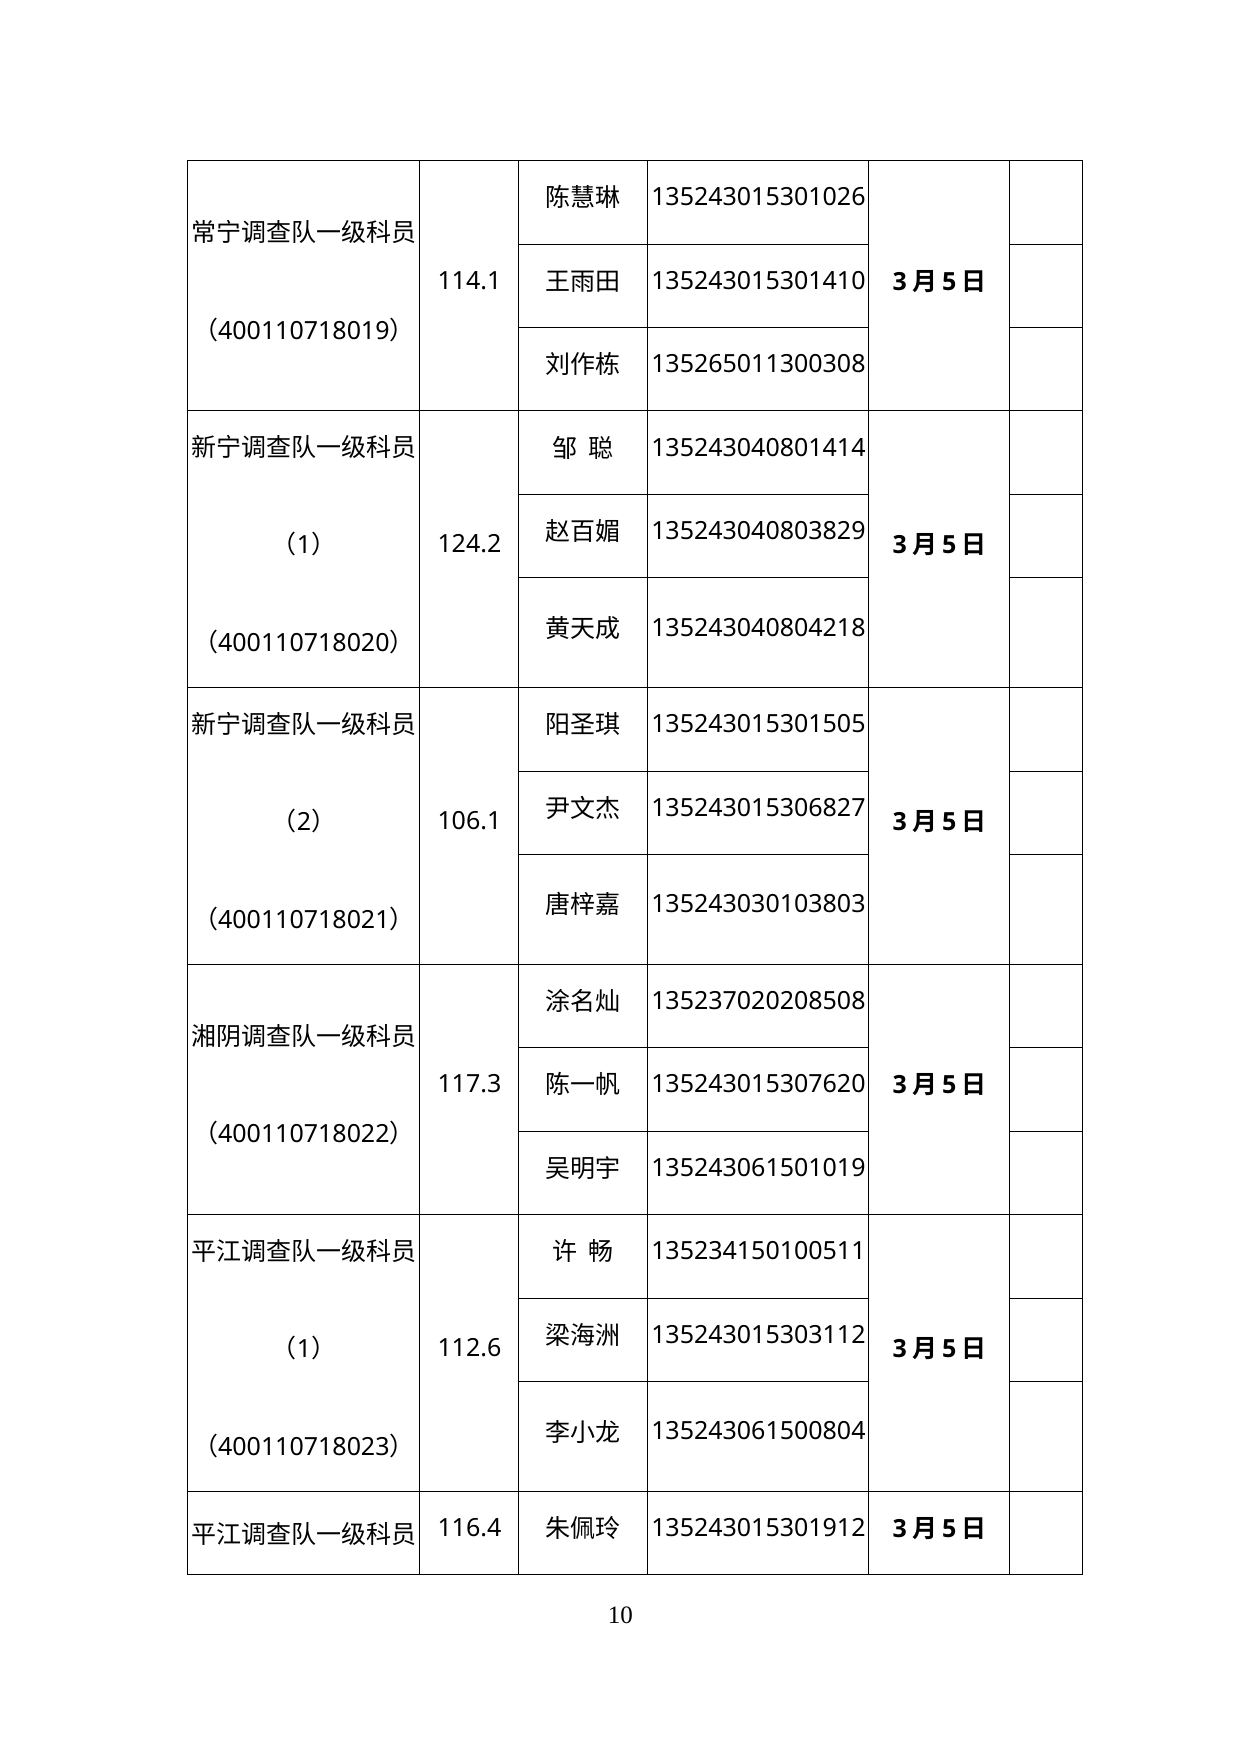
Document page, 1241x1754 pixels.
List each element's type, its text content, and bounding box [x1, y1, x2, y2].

table_cell 涂名灿 [519, 965, 647, 1047]
table_cell 135243015306827 [648, 772, 868, 854]
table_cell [188, 1492, 419, 1574]
table_cell 陈一帆 [519, 1048, 647, 1131]
table_cell 梁海洲 [519, 1299, 647, 1381]
table_cell 135265011300308 [648, 328, 868, 410]
table_cell [1010, 772, 1082, 854]
table_cell 135243061501019 [648, 1132, 868, 1214]
table_cell 3月5日 [869, 688, 1009, 964]
table_cell 117.3 [420, 965, 518, 1214]
table_cell 135243015301410 [648, 245, 868, 327]
table_cell 陈慧琳 [519, 161, 647, 243]
table_cell 黄天成 [519, 578, 647, 687]
table_cell 李小龙 [519, 1382, 647, 1491]
table_cell [1010, 1492, 1082, 1574]
table_cell 135243015303112 [648, 1299, 868, 1381]
table_cell 新宁调查队一级科员（2）（400110718021） [188, 688, 419, 964]
table_cell 112.6 [420, 1215, 518, 1491]
table_cell [1010, 1382, 1082, 1491]
table_cell 湘阴调查队一级科员（400110718022） [188, 965, 419, 1214]
table_cell 135243015301912 [648, 1492, 868, 1574]
table_cell 阳圣琪 [519, 688, 647, 771]
table_cell 135243040803829 [648, 495, 868, 577]
table_cell [1010, 161, 1082, 243]
table_cell 135243040801414 [648, 411, 868, 494]
table_cell 135243015307620 [648, 1048, 868, 1131]
table_cell [1010, 1132, 1082, 1214]
table_cell 3月5日 [869, 965, 1009, 1214]
table_cell 135243030103803 [648, 855, 868, 964]
table_cell 135243040804218 [648, 578, 868, 687]
table_cell 116.4 [420, 1492, 518, 1574]
table_cell 106.1 [420, 688, 518, 964]
table_cell 135243015301505 [648, 688, 868, 771]
table_cell 赵百媚 [519, 495, 647, 577]
table_cell [1010, 965, 1082, 1047]
table_cell 许 畅 [519, 1215, 647, 1297]
table_cell 唐梓嘉 [519, 855, 647, 964]
table_cell 114.1 [420, 161, 518, 410]
table_cell 新宁调查队一级科员（1）（400110718020） [188, 411, 419, 687]
table_cell 刘作栋 [519, 328, 647, 410]
table_cell [1010, 1215, 1082, 1297]
table_cell [1010, 855, 1082, 964]
table_cell 124.2 [420, 411, 518, 687]
table_cell [1010, 1048, 1082, 1131]
table_cell [1010, 495, 1082, 577]
table_cell 王雨田 [519, 245, 647, 327]
table_cell 吴明宇 [519, 1132, 647, 1214]
table_cell 135237020208508 [648, 965, 868, 1047]
table_cell 平江调查队一级科员（1）（400110718023） [188, 1215, 419, 1491]
table_cell 朱佩玲 [519, 1492, 647, 1574]
table_cell [1010, 1299, 1082, 1381]
table_cell 3月5日 [869, 161, 1009, 410]
table_cell 3月5日 [869, 1215, 1009, 1491]
table_cell 135243061500804 [648, 1382, 868, 1491]
table_cell [1010, 328, 1082, 410]
table_cell 135234150100511 [648, 1215, 868, 1297]
table_cell [1010, 578, 1082, 687]
table_cell [1010, 411, 1082, 494]
table_cell [1010, 688, 1082, 771]
table_cell 尹文杰 [519, 772, 647, 854]
table_cell [1010, 245, 1082, 327]
table_cell 3月5日 [869, 1492, 1009, 1574]
table_cell 3月5日 [869, 411, 1009, 687]
table_cell 135243015301026 [648, 161, 868, 243]
table_cell 常宁调查队一级科员（400110718019） [188, 161, 419, 410]
table_cell 邹 聪 [519, 411, 647, 494]
